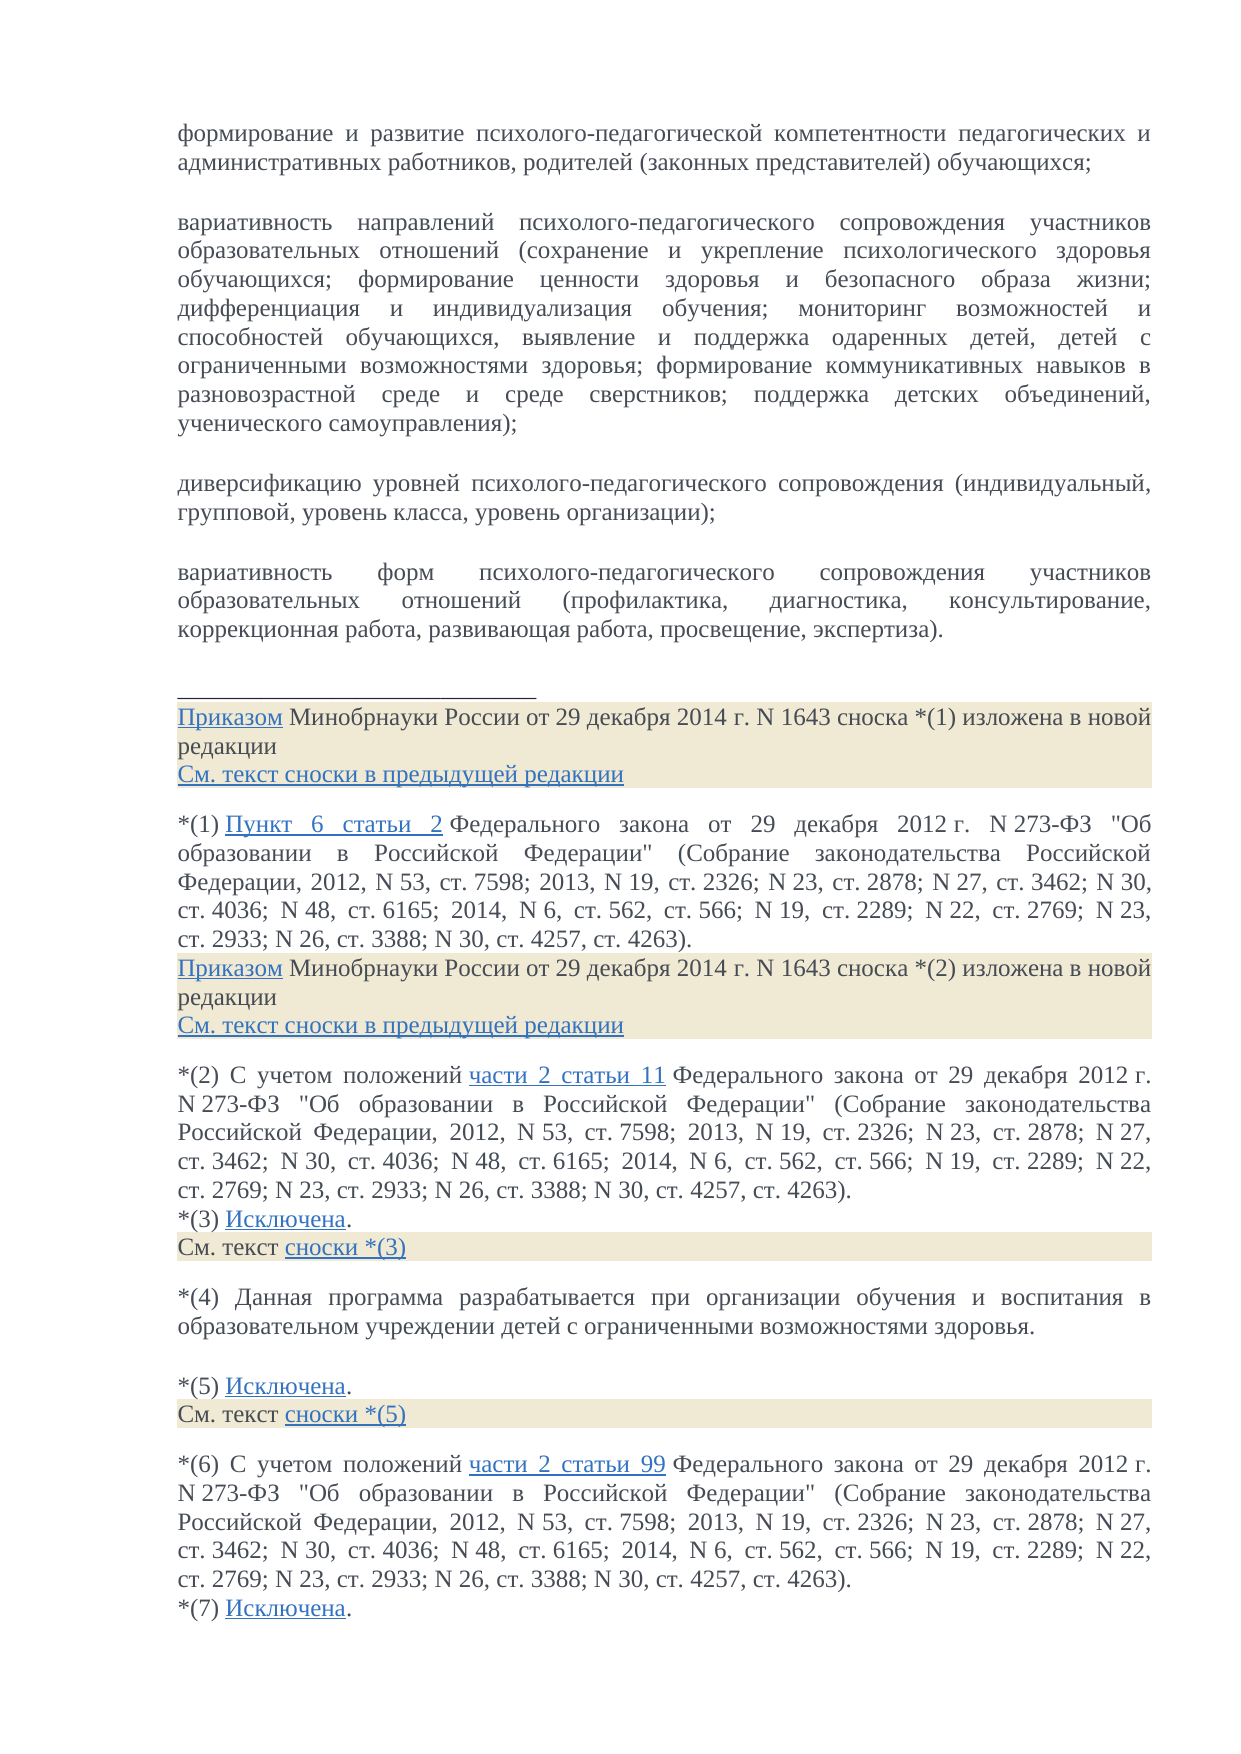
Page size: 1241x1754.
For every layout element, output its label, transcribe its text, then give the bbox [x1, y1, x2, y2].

text формирование и развитие психолого-педагогической компетентности педагогических и административных работников, родителей (законных представителей) обучающихся; [177, 118, 1152, 176]
text *(2) С учетом положений части 2 статьи 11 Федерального закона от 29 декабря 2012 г. N 273-ФЗ "Об образовании в Российской Федерации" (Собрание законодательства Российской Федерации, 2012, N 53, ст. 7598; 2013, N 19, ст. 2326; N 23, ст. 2878; N 27, ст. 3462; N 30, ст. 4036; N 48, ст. 6165; 2014, N 6, ст. 562, ст. 566; N 19, ст. 2289; N 22, ст. 2769; N 23, ст. 2933; N 26, ст. 3388; N 30, ст. 4257, ст. 4263). [177, 1060, 1152, 1204]
text См. текст сноски *(5) [177, 1399, 1152, 1428]
text Приказом Минобрнауки России от 29 декабря 2014 г. N 1643 сноска *(1) изложена в новой редакции [177, 702, 1152, 759]
text ______________________________ [177, 674, 1152, 702]
text *(5) Исключена. [177, 1371, 1152, 1399]
text См. текст сноски в предыдущей редакции [177, 1010, 1152, 1039]
text *(7) Исключена. [177, 1593, 1152, 1622]
text *(6) С учетом положений части 2 статьи 99 Федерального закона от 29 декабря 2012 г. N 273-ФЗ "Об образовании в Российской Федерации" (Собрание законодательства Российской Федерации, 2012, N 53, ст. 7598; 2013, N 19, ст. 2326; N 23, ст. 2878; N 27, ст. 3462; N 30, ст. 4036; N 48, ст. 6165; 2014, N 6, ст. 562, ст. 566; N 19, ст. 2289; N 22, ст. 2769; N 23, ст. 2933; N 26, ст. 3388; N 30, ст. 4257, ст. 4263). [177, 1449, 1152, 1593]
text диверсификацию уровней психолого-педагогического сопровождения (индивидуальный, групповой, уровень класса, уровень организации); [177, 468, 1152, 526]
text *(1) Пункт 6 статьи 2 Федерального закона от 29 декабря 2012 г. N 273-ФЗ "Об образовании в Российской Федерации" (Собрание законодательства Российской Федерации, 2012, N 53, ст. 7598; 2013, N 19, ст. 2326; N 23, ст. 2878; N 27, ст. 3462; N 30, ст. 4036; N 48, ст. 6165; 2014, N 6, ст. 562, ст. 566; N 19, ст. 2289; N 22, ст. 2769; N 23, ст. 2933; N 26, ст. 3388; N 30, ст. 4257, ст. 4263). [177, 809, 1152, 953]
text вариативность форм психолого-педагогического сопровождения участников образовательных отношений (профилактика, диагностика, консультирование, коррекционная работа, развивающая работа, просвещение, экспертиза). [177, 557, 1152, 643]
text вариативность направлений психолого-педагогического сопровождения участников образовательных отношений (сохранение и укрепление психологического здоровья обучающихся; формирование ценности здоровья и безопасного образа жизни; дифференциация и индивидуализация обучения; мониторинг возможностей и способностей обучающихся, выявление и поддержка одаренных детей, детей с ограниченными возможностями здоровья; формирование коммуникативных навыков в разновозрастной среде и среде сверстников; поддержка детских объединений, ученического самоуправления); [177, 207, 1152, 437]
text См. текст сноски *(3) [177, 1232, 1152, 1261]
text *(4) Данная программа разрабатывается при организации обучения и воспитания в образовательном учреждении детей с ограниченными возможностями здоровья. [177, 1282, 1152, 1339]
text См. текст сноски в предыдущей редакции [177, 759, 1152, 788]
text Приказом Минобрнауки России от 29 декабря 2014 г. N 1643 сноска *(2) изложена в новой редакции [177, 953, 1152, 1010]
text *(3) Исключена. [177, 1204, 1152, 1232]
